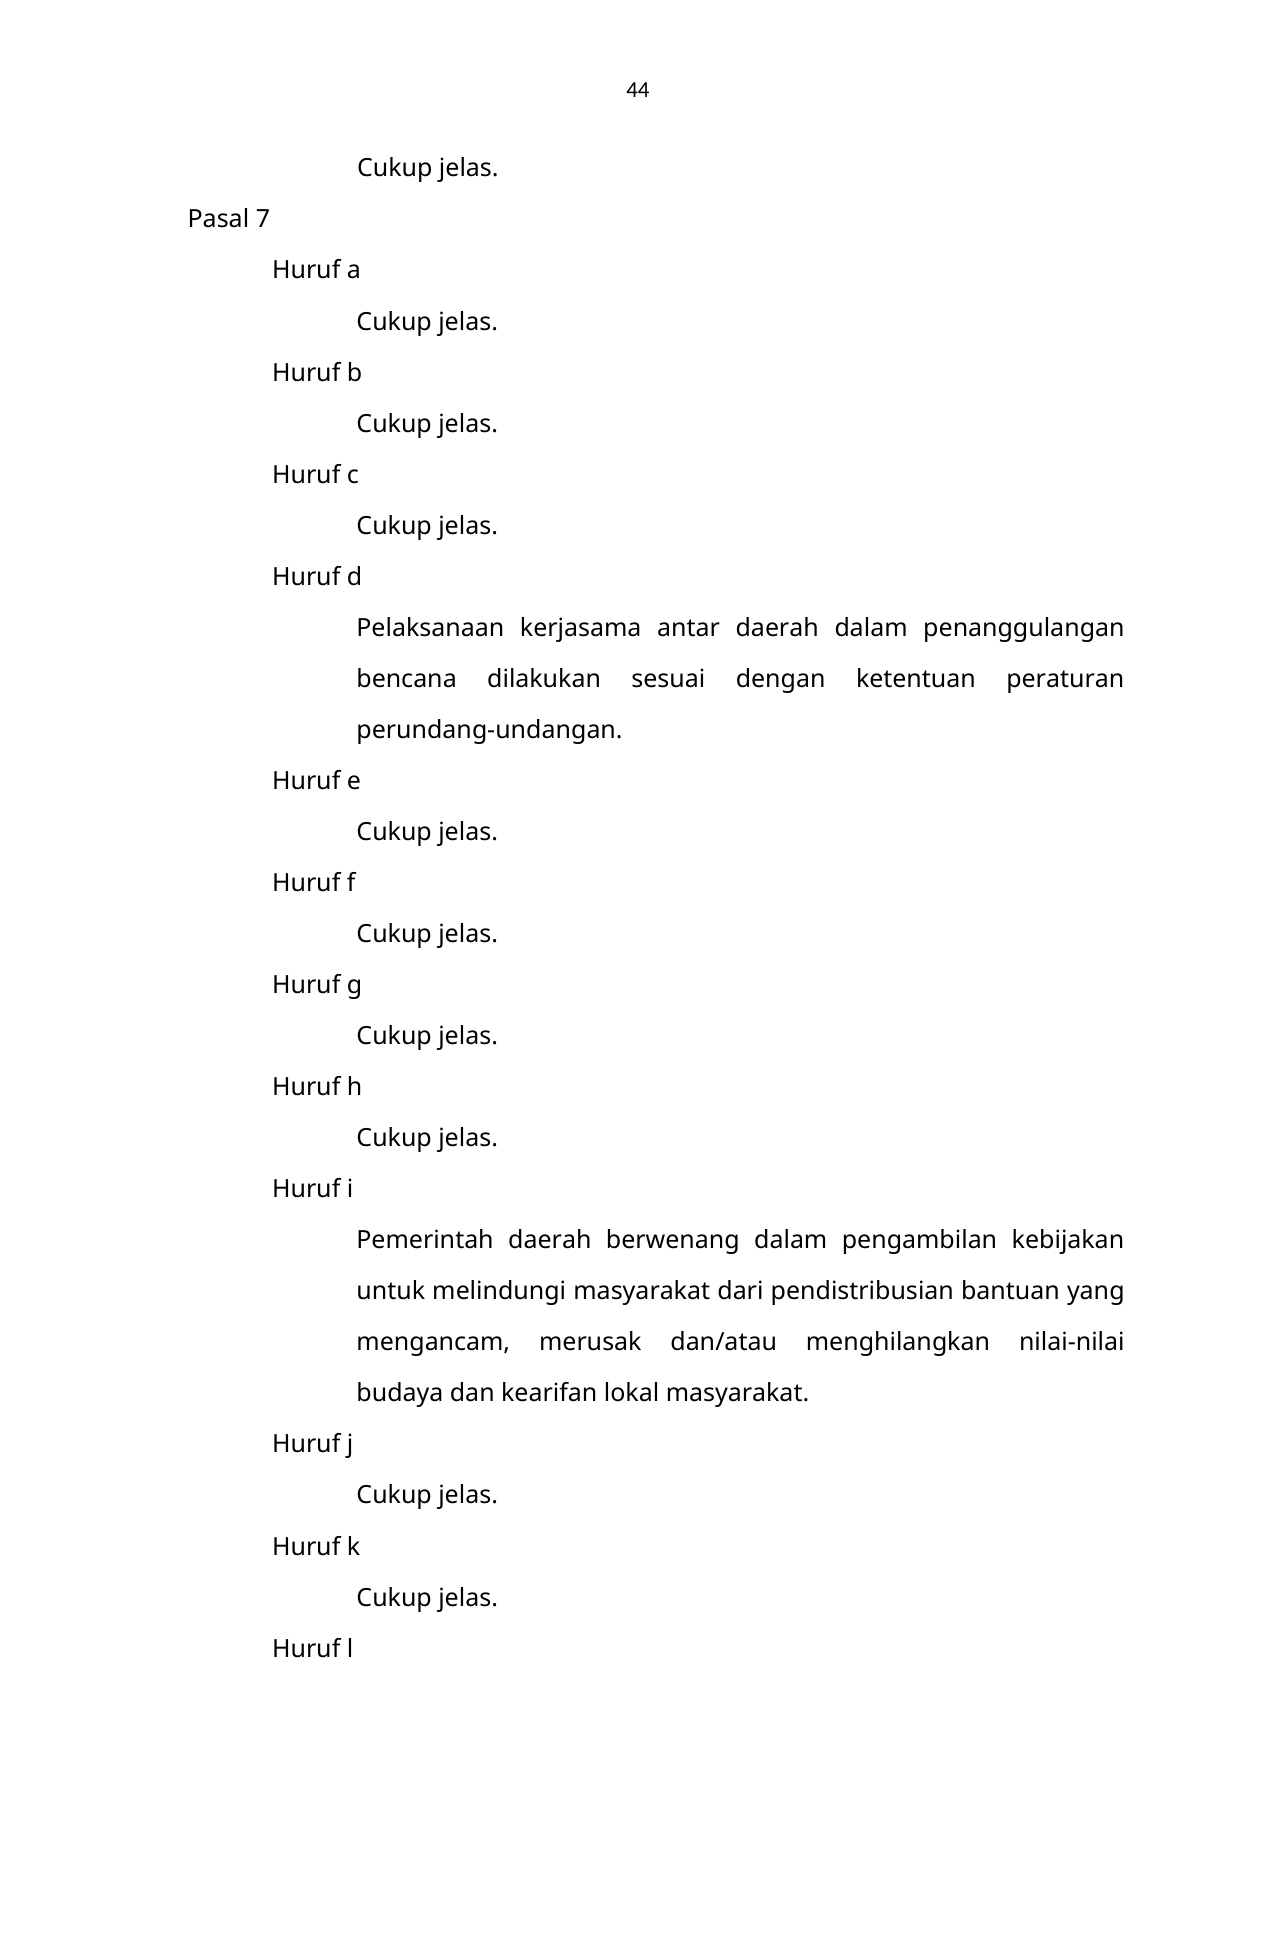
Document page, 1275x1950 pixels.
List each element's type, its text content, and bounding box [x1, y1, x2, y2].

text Huruf f [150, 864, 1125, 899]
text Cukup jelas. [150, 1477, 1125, 1511]
text Cukup jelas. [357, 150, 1125, 184]
text Huruf i [150, 1171, 1125, 1205]
text Cukup jelas. [150, 1579, 1125, 1613]
text Huruf b [150, 354, 1125, 388]
text Pemerintah daerah berwenang dalam pengambilan kebijakan untuk melindungi masyarakat dari pendistribusian bantuan yang mengancam, merusak dan/atau menghilangkan nilai-nilai budaya dan kearifan lokal masyarakat. [356, 1222, 1125, 1409]
text Huruf g [150, 967, 1125, 1001]
list Pasal 7 [187, 201, 1125, 235]
text Huruf e [150, 762, 1125, 797]
text Huruf c [150, 456, 1125, 490]
text Pelaksanaan kerjasama antar daerah dalam penanggulangan bencana dilakukan sesuai dengan ketentuan peraturan perundang-undangan. [356, 609, 1125, 746]
text Huruf h [150, 1069, 1125, 1103]
text Cukup jelas. [356, 813, 1125, 848]
text Cukup jelas. [150, 1120, 1125, 1154]
text Cukup jelas. [150, 507, 1125, 541]
list Cukup jelas. [356, 303, 1125, 337]
text Cukup jelas. [150, 1018, 1125, 1052]
list Huruf a [187, 252, 1125, 286]
text Huruf d [150, 558, 1125, 592]
text Huruf k [150, 1528, 1125, 1562]
text Cukup jelas. [150, 405, 1125, 439]
text Huruf l [150, 1630, 1125, 1664]
text Huruf j [150, 1426, 1125, 1460]
text Cukup jelas. [356, 916, 1125, 950]
